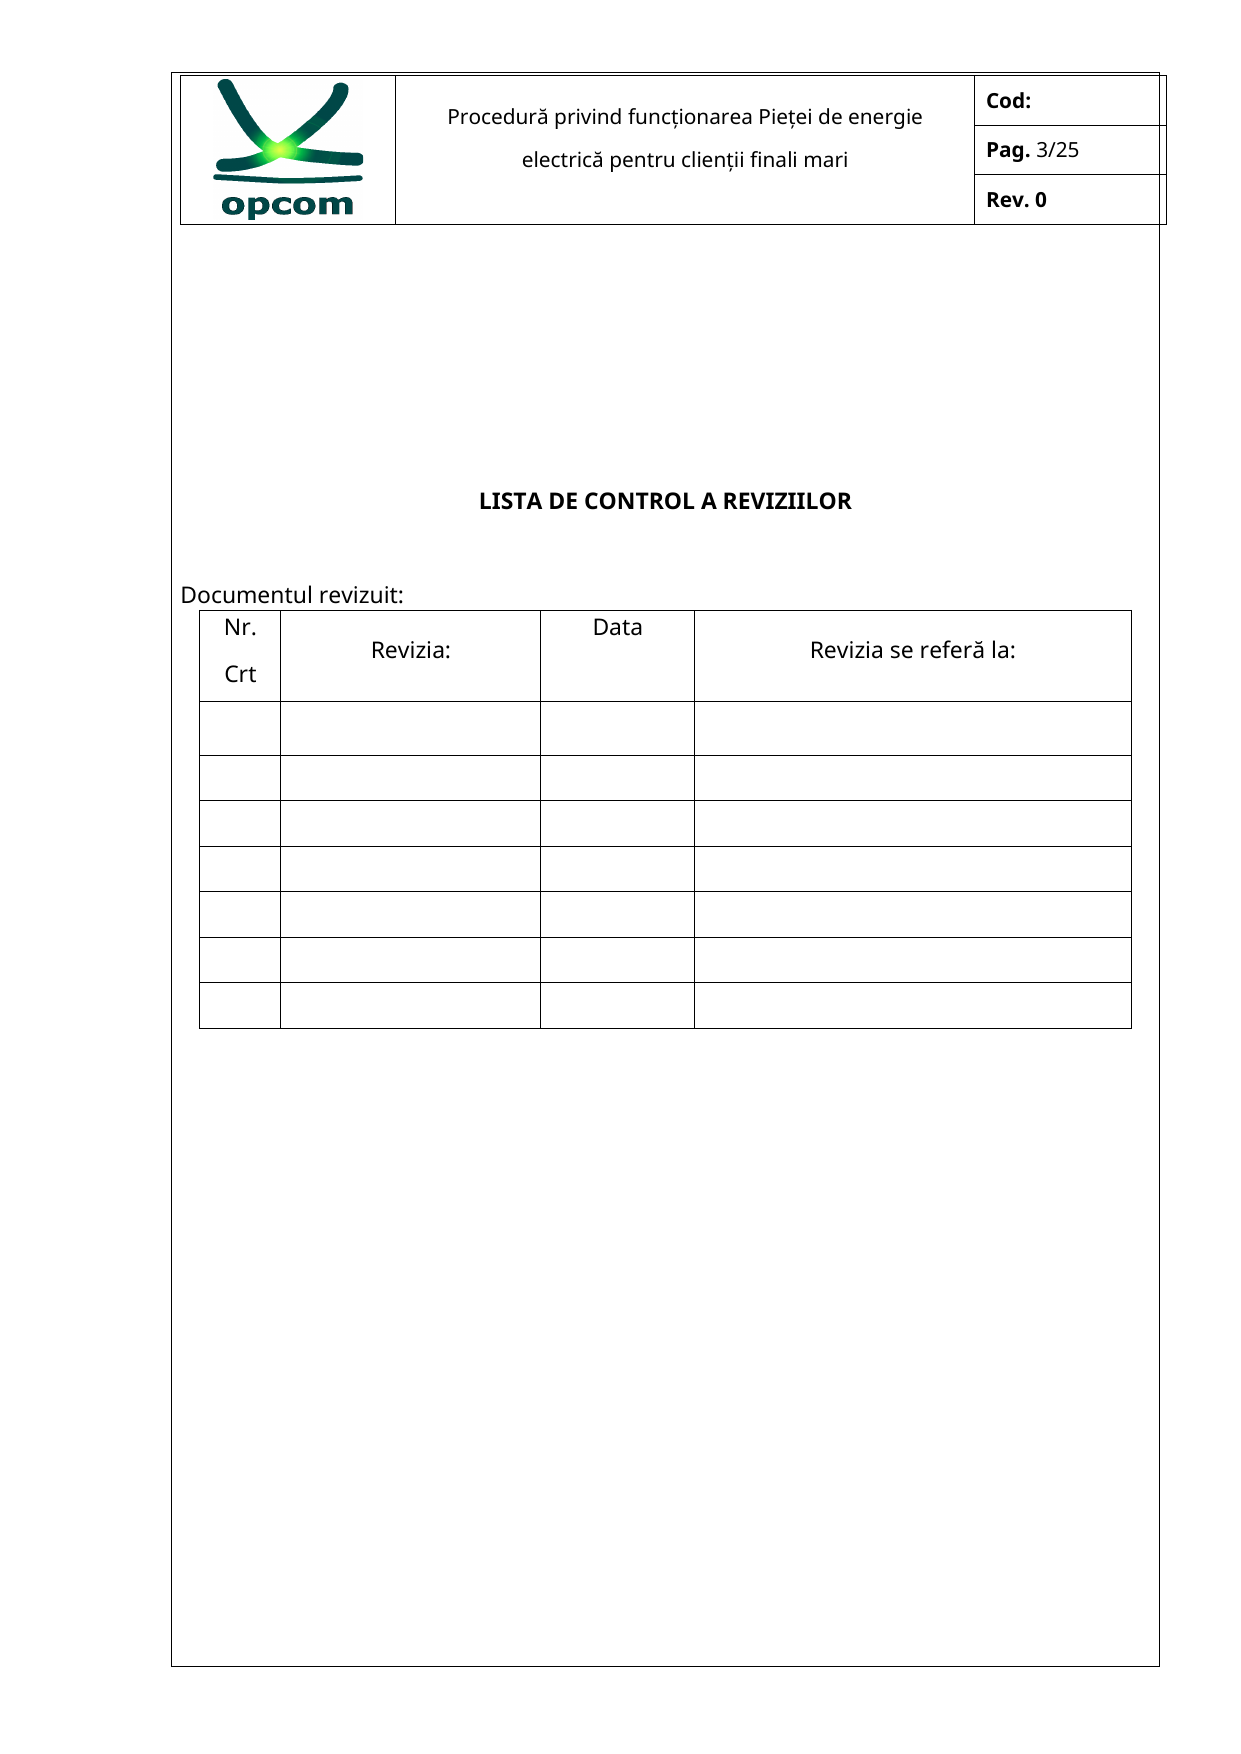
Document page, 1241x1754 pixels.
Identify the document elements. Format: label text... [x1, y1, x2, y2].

table_cell [695, 702, 1131, 755]
table_cell [695, 983, 1131, 1027]
text Documentul revizuit: [180, 578, 1150, 610]
table_header Nr. Crt [200, 611, 280, 701]
table_cell [541, 756, 694, 800]
table_cell [695, 847, 1131, 891]
table_cell [281, 938, 540, 982]
table_cell [695, 756, 1131, 800]
table_cell [200, 702, 280, 755]
table_header Revizia: [281, 611, 540, 701]
table_cell [281, 702, 540, 755]
picture [213, 79, 364, 220]
table_cell [541, 938, 694, 982]
table_cell [541, 847, 694, 891]
table_cell [541, 983, 694, 1027]
table_cell [281, 756, 540, 800]
table_cell [695, 938, 1131, 982]
table_cell [281, 847, 540, 891]
table_cell [200, 892, 280, 937]
table_cell [281, 801, 540, 846]
table_cell [281, 983, 540, 1027]
text LISTA DE CONTROL A REVIZIILOR [180, 485, 1150, 516]
table_cell [541, 801, 694, 846]
table_cell [281, 892, 540, 937]
table_cell [200, 938, 280, 982]
table_cell [200, 756, 280, 800]
table_cell [695, 892, 1131, 937]
table_cell [541, 702, 694, 755]
table_cell [200, 847, 280, 891]
table_header Data [541, 611, 694, 701]
table_header Revizia se referă la: [695, 611, 1131, 701]
table_cell [541, 892, 694, 937]
table_cell [200, 801, 280, 846]
table_cell [695, 801, 1131, 846]
table_cell [200, 983, 280, 1027]
